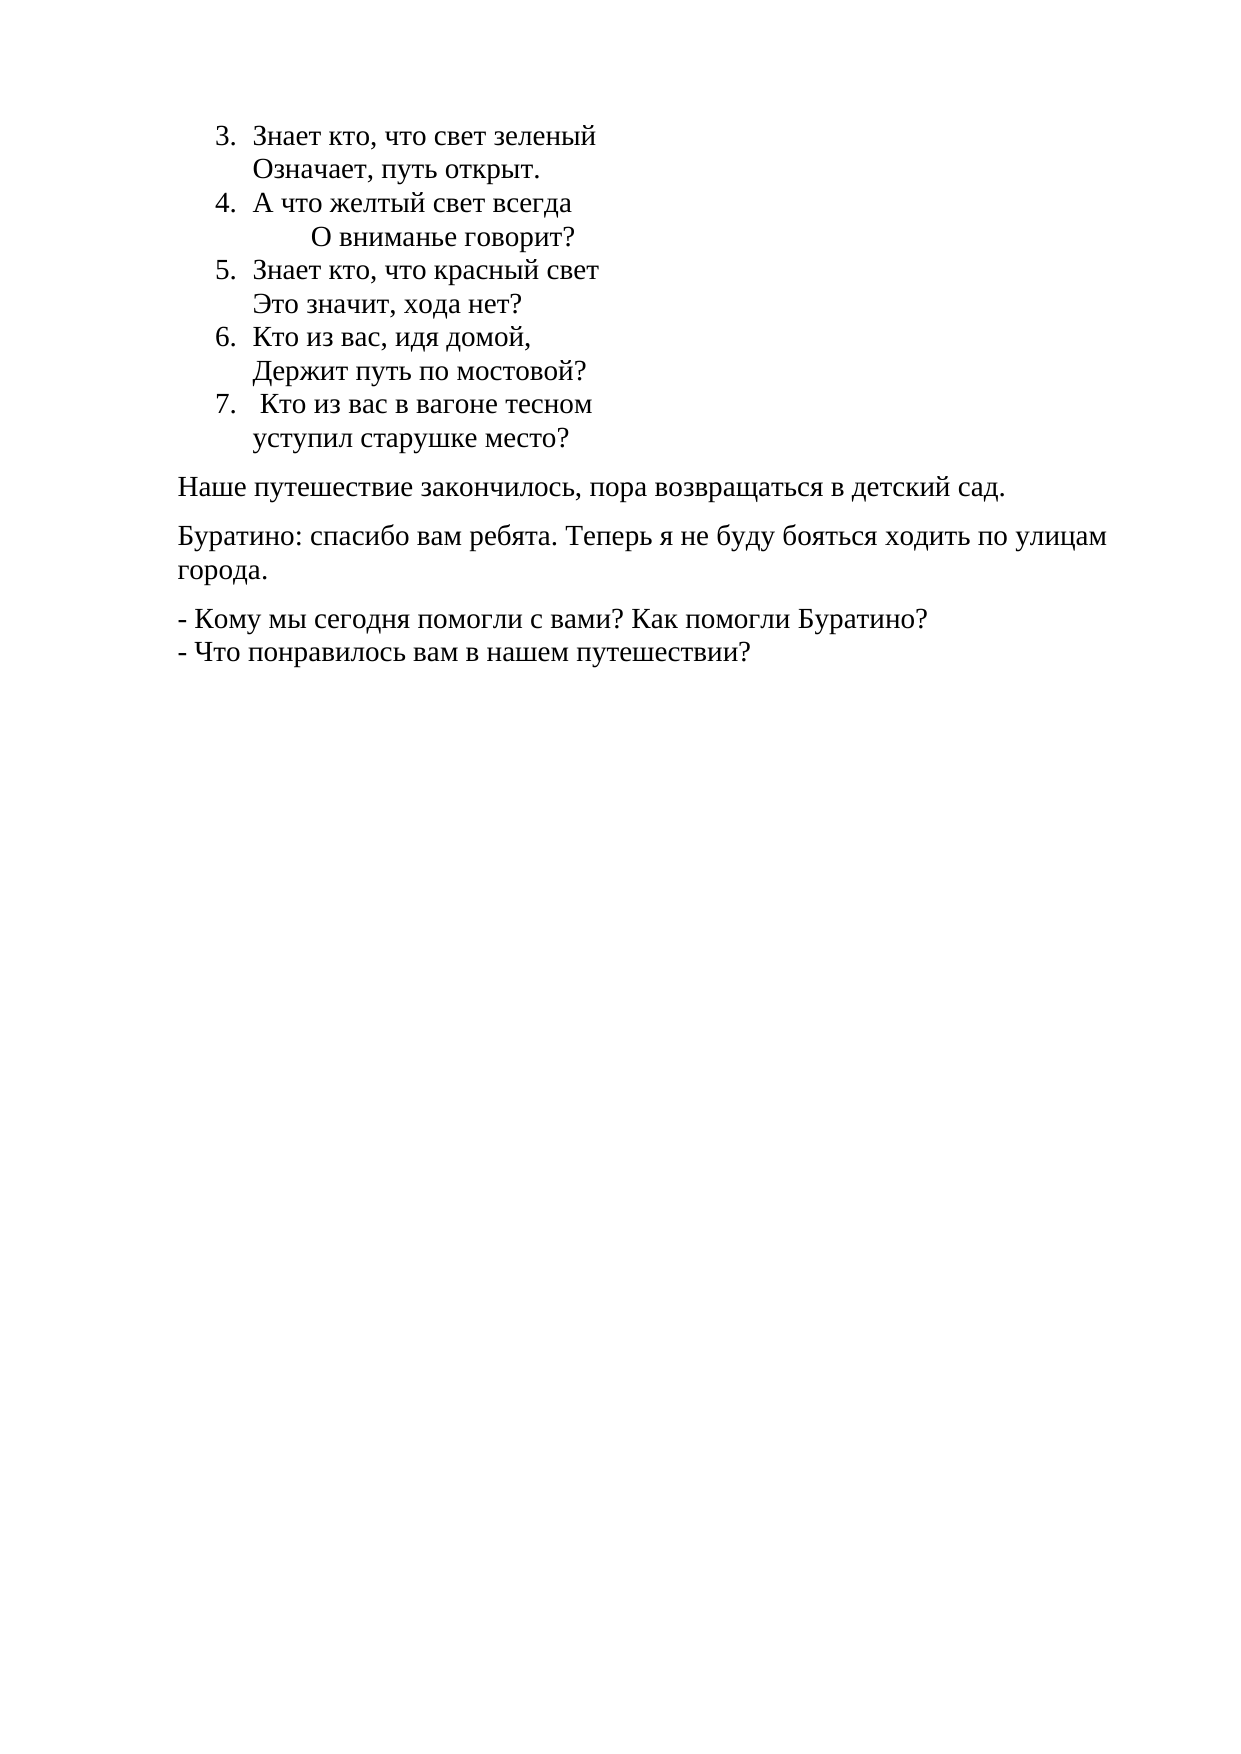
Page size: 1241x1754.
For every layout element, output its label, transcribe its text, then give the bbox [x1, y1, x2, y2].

text - Кому мы сегодня помогли с вами? Как помогли Буратино? - Что понравилось вам в нашем путешествии? [177, 601, 1152, 668]
text Наше путешествие закончилось, пора возвращаться в детский сад. [177, 469, 1152, 503]
text Буратино: спасибо вам ребята. Теперь я не буду бояться ходить по улицам города. [177, 518, 1152, 585]
list Знает кто, что свет зеленый Означает, путь открыт. [215, 118, 1152, 185]
list Кто из вас в вагоне тесном уступил старушке место? [215, 386, 1152, 453]
list Знает кто, что красный свет Это значит, хода нет? [215, 252, 1152, 319]
list Кто из вас, идя домой, Держит путь по мостовой? [215, 319, 1152, 386]
list А что желтый свет всегда О вниманье говорит? [215, 185, 1152, 252]
